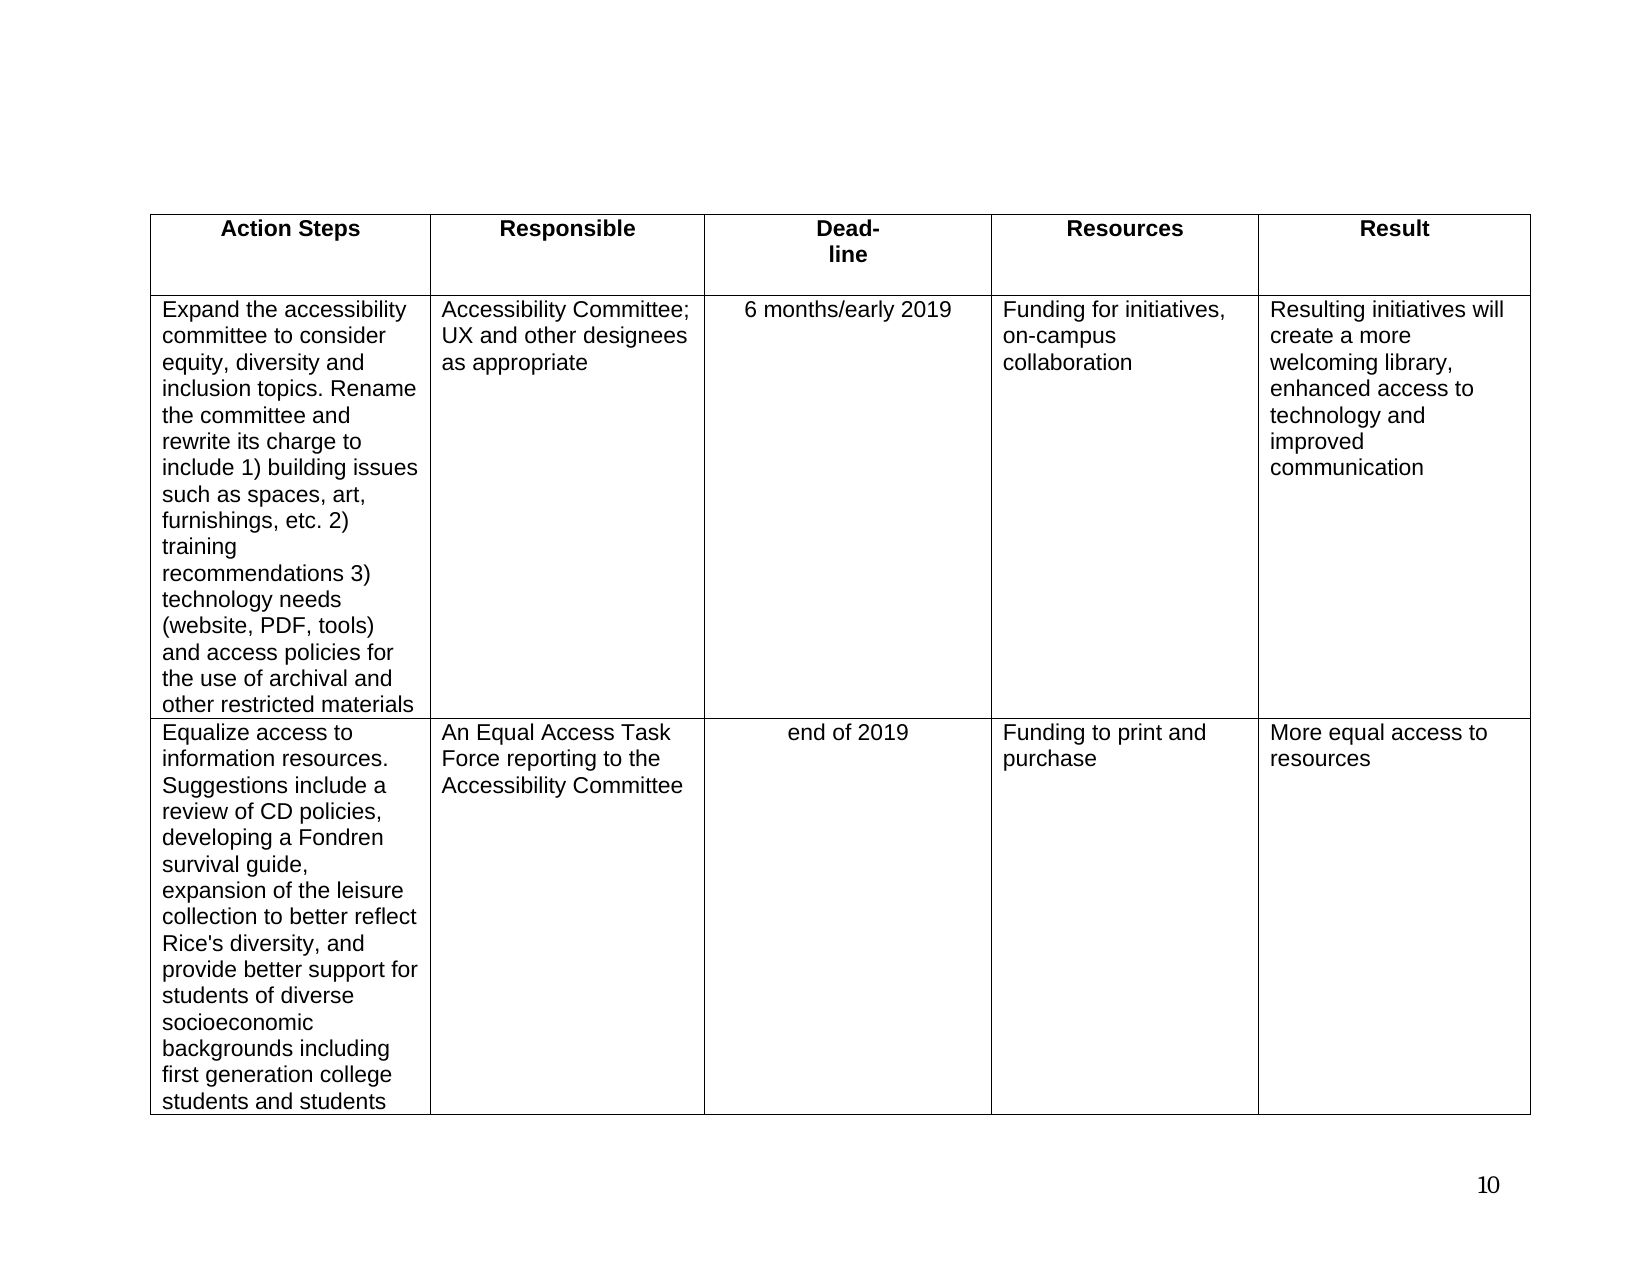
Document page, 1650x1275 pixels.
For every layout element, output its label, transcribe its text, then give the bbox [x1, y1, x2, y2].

table_cell Accessibility Committee; UX and other designees as appropriate [431, 296, 704, 718]
table_cell end of 2019 [705, 719, 991, 1114]
table_header Responsible [431, 215, 704, 295]
table_header Resources [992, 215, 1258, 295]
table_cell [151, 719, 430, 1114]
table_header Dead- line [705, 215, 991, 295]
table_cell Resulting initiatives will create a more welcoming library, enhanced access to technology and improved communication [1259, 296, 1530, 718]
table_header Result [1259, 215, 1530, 295]
table_header Action Steps [151, 215, 430, 295]
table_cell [431, 719, 704, 1114]
table_cell 6 months/early 2019 [705, 296, 991, 718]
table_cell More equal access to resources [1259, 719, 1530, 1114]
table_cell Expand the accessibility committee to consider equity, diversity and inclusion topics. Rename the committee and rewrite its charge to include 1) building issues such as spaces, art, furnishings, etc. 2) training recommendations 3) technology needs (website, PDF, tools) and access policies for the use of archival and other restricted materials [151, 296, 430, 718]
table_cell Funding for initiatives, on-campus collaboration [992, 296, 1258, 718]
table_cell Funding to print and purchase [992, 719, 1258, 1114]
